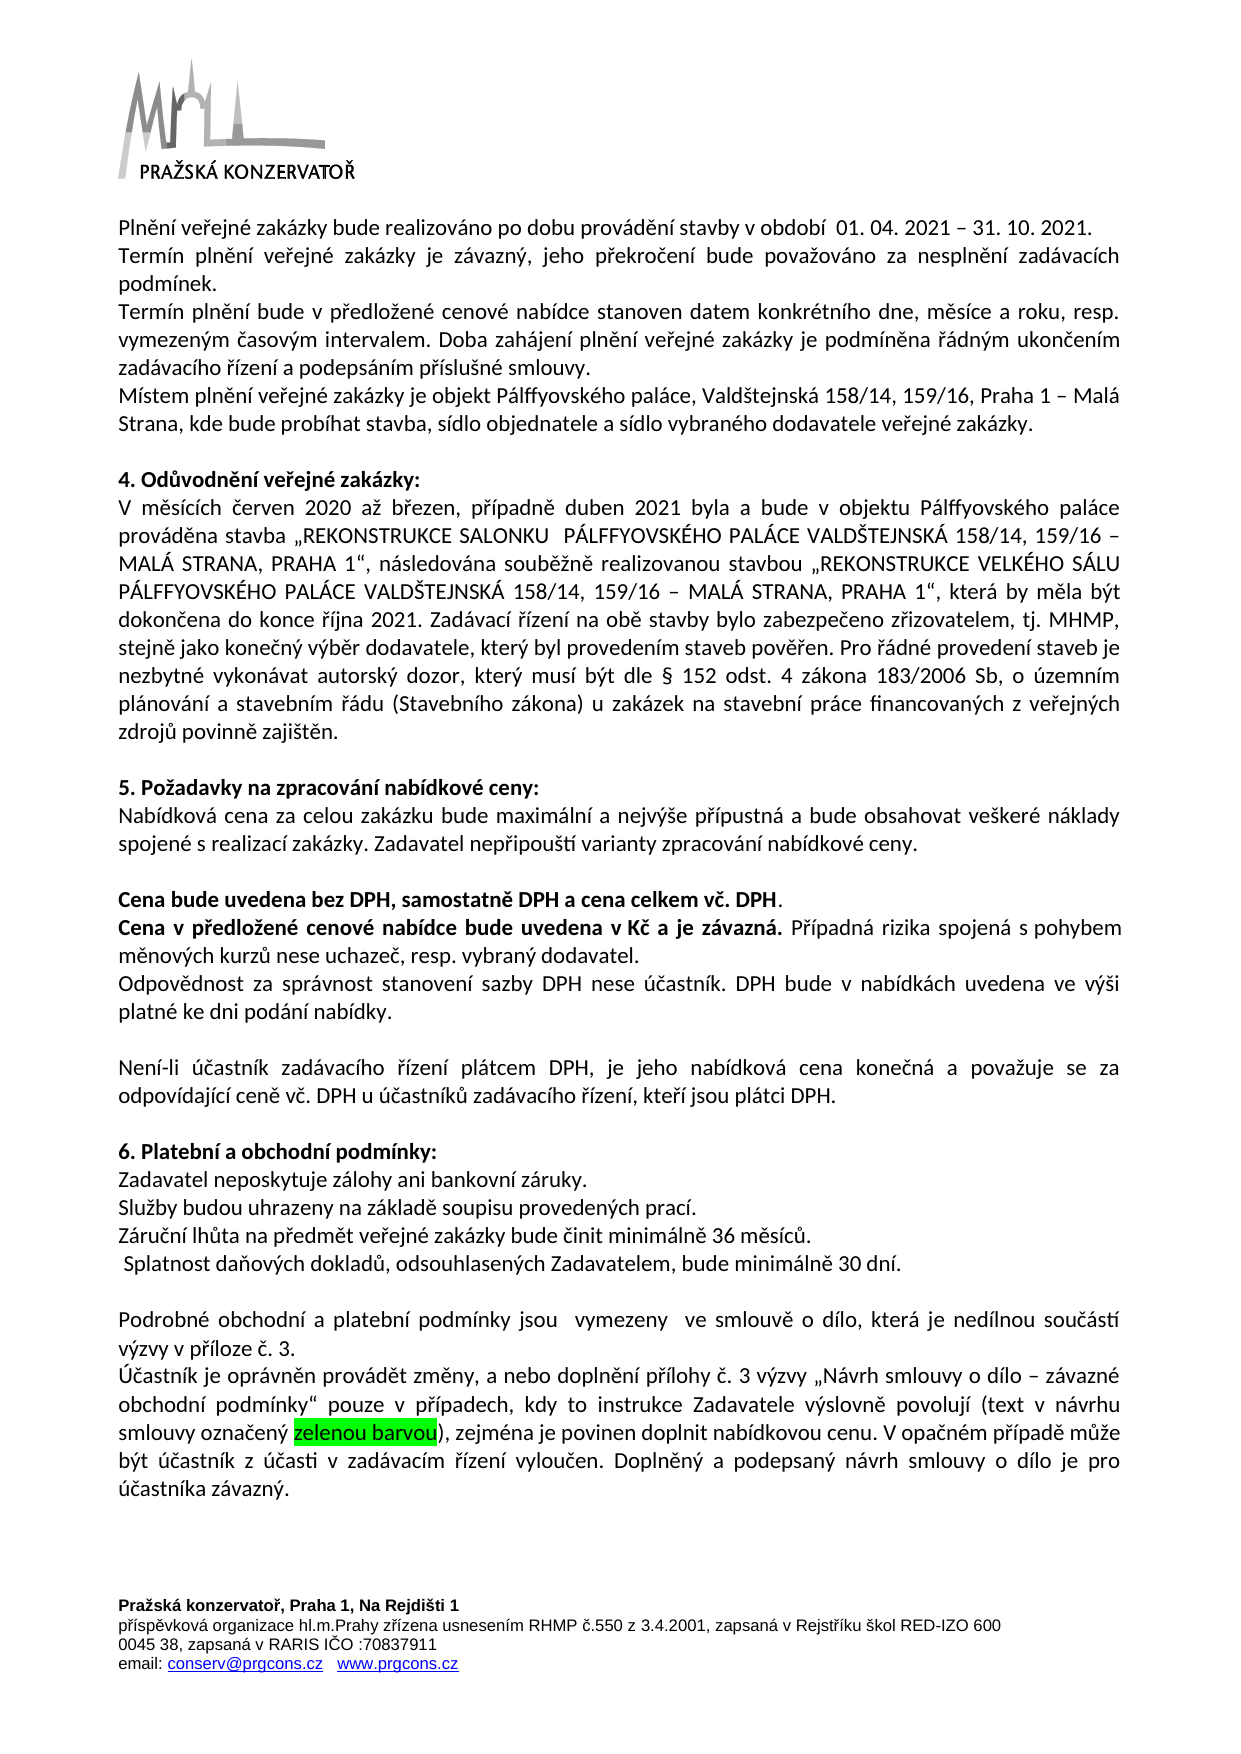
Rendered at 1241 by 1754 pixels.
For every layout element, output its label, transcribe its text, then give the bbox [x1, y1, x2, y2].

text Není-li účastník zadávacího řízení plátcem DPH, je jeho nabídková cena konečná a považuje se za odpovídající ceně vč. DPH u účastníků zadávacího řízení, kteří jsou plátci DPH. [118, 1053, 1122, 1109]
text Termín plnění bude v předložené cenové nabídce stanoven datem konkrétního dne, měsíce a roku, resp. vymezeným časovým intervalem. Doba zahájení plnění veřejné zakázky je podmíněna řádným ukončením zadávacího řízení a podepsáním příslušné smlouvy. [118, 297, 1122, 381]
text 5. Požadavky na zpracování nabídkové ceny: [118, 773, 1122, 801]
text Plnění veřejné zakázky bude realizováno po dobu provádění stavby v období 01. 04. 2021 – 31. 10. 2021. [118, 213, 1122, 241]
text Místem plnění veřejné zakázky je objekt Pálffyovského paláce, Valdštejnská 158/14, 159/16, Praha 1 – Malá Strana, kde bude probíhat stavba, sídlo objednatele a sídlo vybraného dodavatele veřejné zakázky. [118, 381, 1122, 437]
text Termín plnění veřejné zakázky je závazný, jeho překročení bude považováno za nesplnění zadávacích podmínek. [118, 241, 1122, 297]
text V měsících červen 2020 až březen, případně duben 2021 byla a bude v objektu Pálffyovského paláce prováděna stavba „REKONSTRUKCE SALONKU PÁLFFYOVSKÉHO PALÁCE VALDŠTEJNSKÁ 158/14, 159/16 – MALÁ STRANA, PRAHA 1“, následována souběžně realizovanou stavbou „REKONSTRUKCE VELKÉHO SÁLU PÁLFFYOVSKÉHO PALÁCE VALDŠTEJNSKÁ 158/14, 159/16 – MALÁ STRANA, PRAHA 1“, která by měla být dokončena do konce října 2021. Zadávací řízení na obě stavby bylo zabezpečeno zřizovatelem, tj. MHMP, stejně jako konečný výběr dodavatele, který byl provedením staveb pověřen. Pro řádné provedení staveb je nezbytné vykonávat autorský dozor, který musí být dle § 152 odst. 4 zákona 183/2006 Sb, o územním plánování a stavebním řádu (Stavebního zákona) u zakázek na stavební práce financovaných z veřejných zdrojů povinně zajištěn. [118, 493, 1122, 745]
text Nabídková cena za celou zakázku bude maximální a nejvýše přípustná a bude obsahovat veškeré náklady spojené s realizací zakázky. Zadavatel nepřipouští varianty zpracování nabídkové ceny. [118, 801, 1122, 857]
text Služby budou uhrazeny na základě soupisu provedených prací. [118, 1193, 1122, 1222]
text Podrobné obchodní a platební podmínky jsou vymezeny ve smlouvě o dílo, která je nedílnou součástí výzvy v příloze č. 3. [118, 1306, 1122, 1362]
text 4. Odůvodnění veřejné zakázky: [118, 465, 1122, 493]
text Účastník je oprávněn provádět změny, a nebo doplnění přílohy č. 3 výzvy „Návrh smlouvy o dílo – závazné obchodní podmínky“ pouze v případech, kdy to instrukce Zadavatele výslovně povolují (text v návrhu smlouvy označený zelenou barvou), zejména je povinen doplnit nabídkovou cenu. V opačném případě může být účastník z účasti v zadávacím řízení vyloučen. Doplněný a podepsaný návrh smlouvy o dílo je pro účastníka závazný. [118, 1362, 1122, 1502]
text 6. Platební a obchodní podmínky: [118, 1137, 1122, 1166]
text Odpovědnost za správnost stanovení sazby DPH nese účastník. DPH bude v nabídkách uvedena ve výši platné ke dni podání nabídky. [118, 969, 1122, 1025]
text Splatnost daňových dokladů, odsouhlasených Zadavatelem, bude minimálně 30 dní. [118, 1249, 1122, 1278]
text Záruční lhůta na předmět veřejné zakázky bude činit minimálně 36 měsíců. [118, 1222, 1122, 1249]
text Cena v předložené cenové nabídce bude uvedena v Kč a je závazná. Případná rizika spojená s pohybem měnových kurzů nese uchazeč, resp. vybraný dodavatel. [118, 913, 1122, 969]
text Cena bude uvedena bez DPH, samostatně DPH a cena celkem vč. DPH. [118, 885, 1122, 913]
text Zadavatel neposkytuje zálohy ani bankovní záruky. [118, 1166, 1122, 1193]
